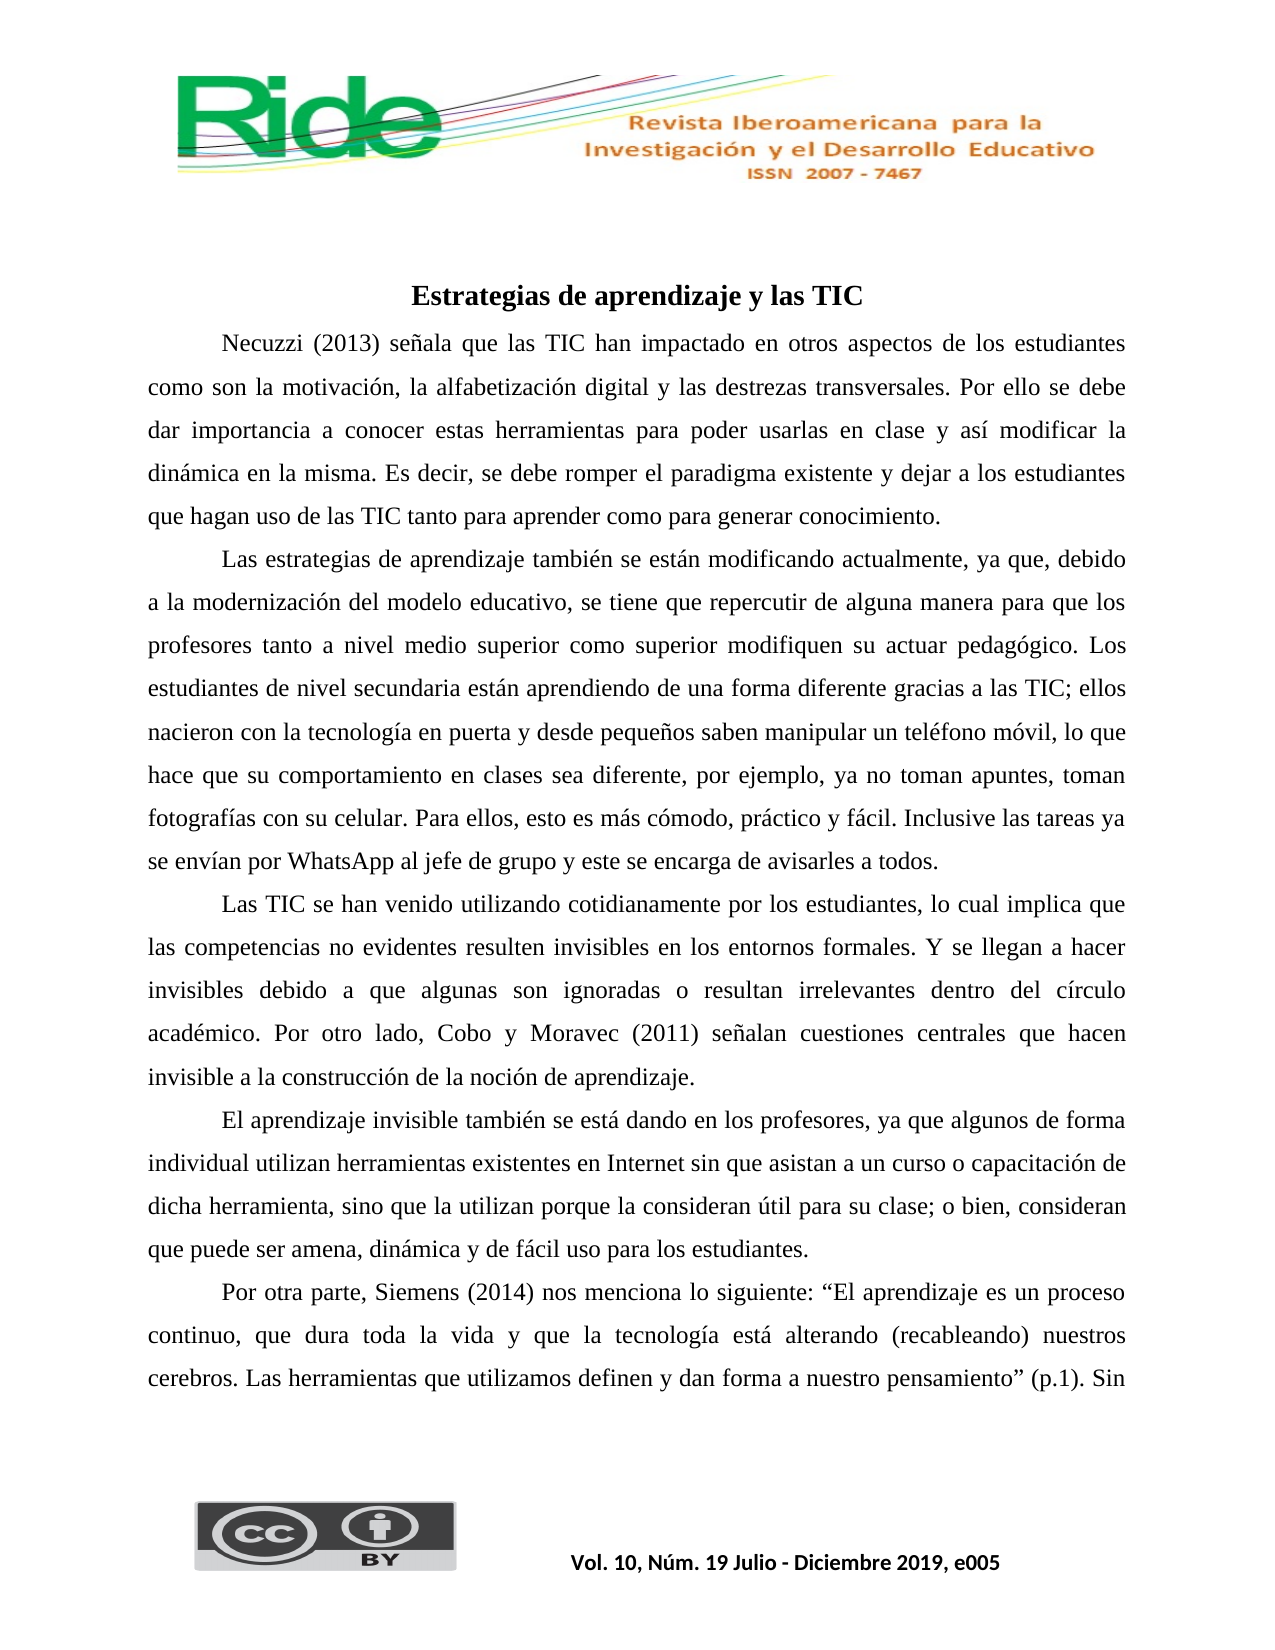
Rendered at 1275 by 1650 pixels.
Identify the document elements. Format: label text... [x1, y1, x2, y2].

text Las TIC se han venido utilizando cotidianamente por los estudiantes, lo cual implica que las competencias no evidentes resulten invisibles en los entornos formales. Y se llegan a hacer invisibles debido a que algunas son ignoradas o resultan irrelevantes dentro del círculo académico. Por otro lado, Cobo y Moravec (2011) señalan cuestiones centrales que hacen invisible a la construcción de la noción de aprendizaje. [148, 889, 1127, 1090]
picture [177, 75, 1098, 183]
text El aprendizaje invisible también se está dando en los profesores, ya que algunos de forma individual utilizan herramientas existentes en Internet sin que asistan a un curso o capacitación de dicha herramienta, sino que la utilizan porque la consideran útil para su clase; o bien, consideran que puede ser amena, dinámica y de fácil uso para los estudiantes. [148, 1105, 1127, 1263]
text Estrategias de aprendizaje y las TIC [148, 278, 1127, 312]
picture [194, 1501, 457, 1571]
text Necuzzi (2013) señala que las TIC han impactado en otros aspectos de los estudiantes como son la motivación, la alfabetización digital y las destrezas transversales. Por ello se debe dar importancia a conocer estas herramientas para poder usarlas en clase y así modificar la dinámica en la misma. Es decir, se debe romper el paradigma existente y dejar a los estudiantes que hagan uso de las TIC tanto para aprender como para generar conocimiento. [148, 328, 1127, 530]
text Las estrategias de aprendizaje también se están modificando actualmente, ya que, debido a la modernización del modelo educativo, se tiene que repercutir de alguna manera para que los profesores tanto a nivel medio superior como superior modifiquen su actuar pedagógico. Los estudiantes de nivel secundaria están aprendiendo de una forma diferente gracias a las TIC; ellos nacieron con la tecnología en puerta y desde pequeños saben manipular un teléfono móvil, lo que hace que su comportamiento en clases sea diferente, por ejemplo, ya no toman apuntes, toman fotografías con su celular. Para ellos, esto es más cómodo, práctico y fácil. Inclusive las tareas ya se envían por WhatsApp al jefe de grupo y este se encarga de avisarles a todos. [148, 544, 1127, 875]
